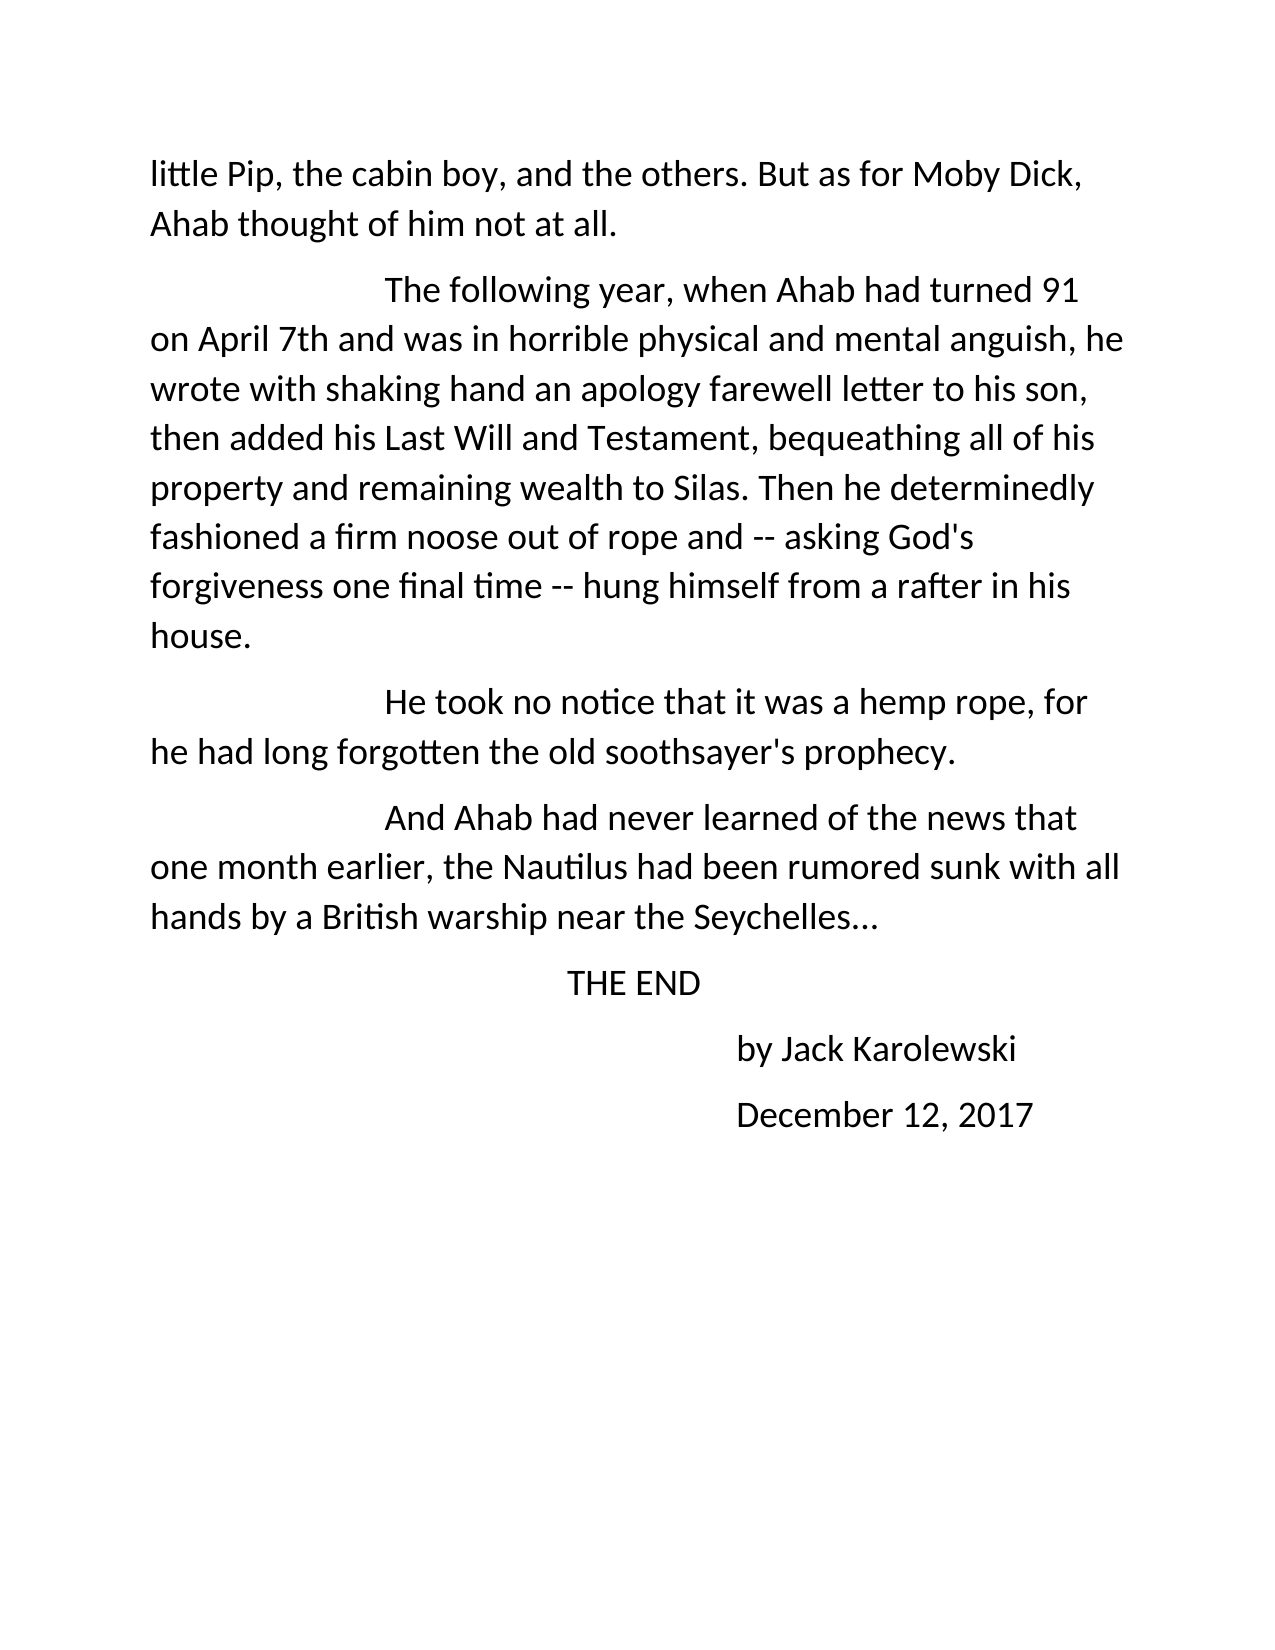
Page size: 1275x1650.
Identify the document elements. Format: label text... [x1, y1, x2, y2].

text And Ahab had never learned of the news that one month earlier, the Nautilus had been rumored sunk with all hands by a British warship near the Seychelles... [150, 794, 1125, 938]
text by Jack Karolewski [150, 1025, 1125, 1071]
text The following year, when Ahab had turned 91 on April 7th and was in horrible physical and mental anguish, he wrote with shaking hand an apology farewell letter to his son, then added his Last Will and Testament, bequeathing all of his property and remaining wealth to Silas. Then he determinedly fashioned a firm noose out of rope and -- asking God's forgiveness one final time -- hung himself from a rafter in his house. [150, 266, 1125, 658]
text He took no notice that it was a hemp rope, for he had long forgotten the old soothsayer's prophecy. [150, 678, 1125, 773]
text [150, 150, 1125, 245]
text December 12, 2017 [150, 1091, 1125, 1137]
text THE END [150, 959, 1125, 1005]
